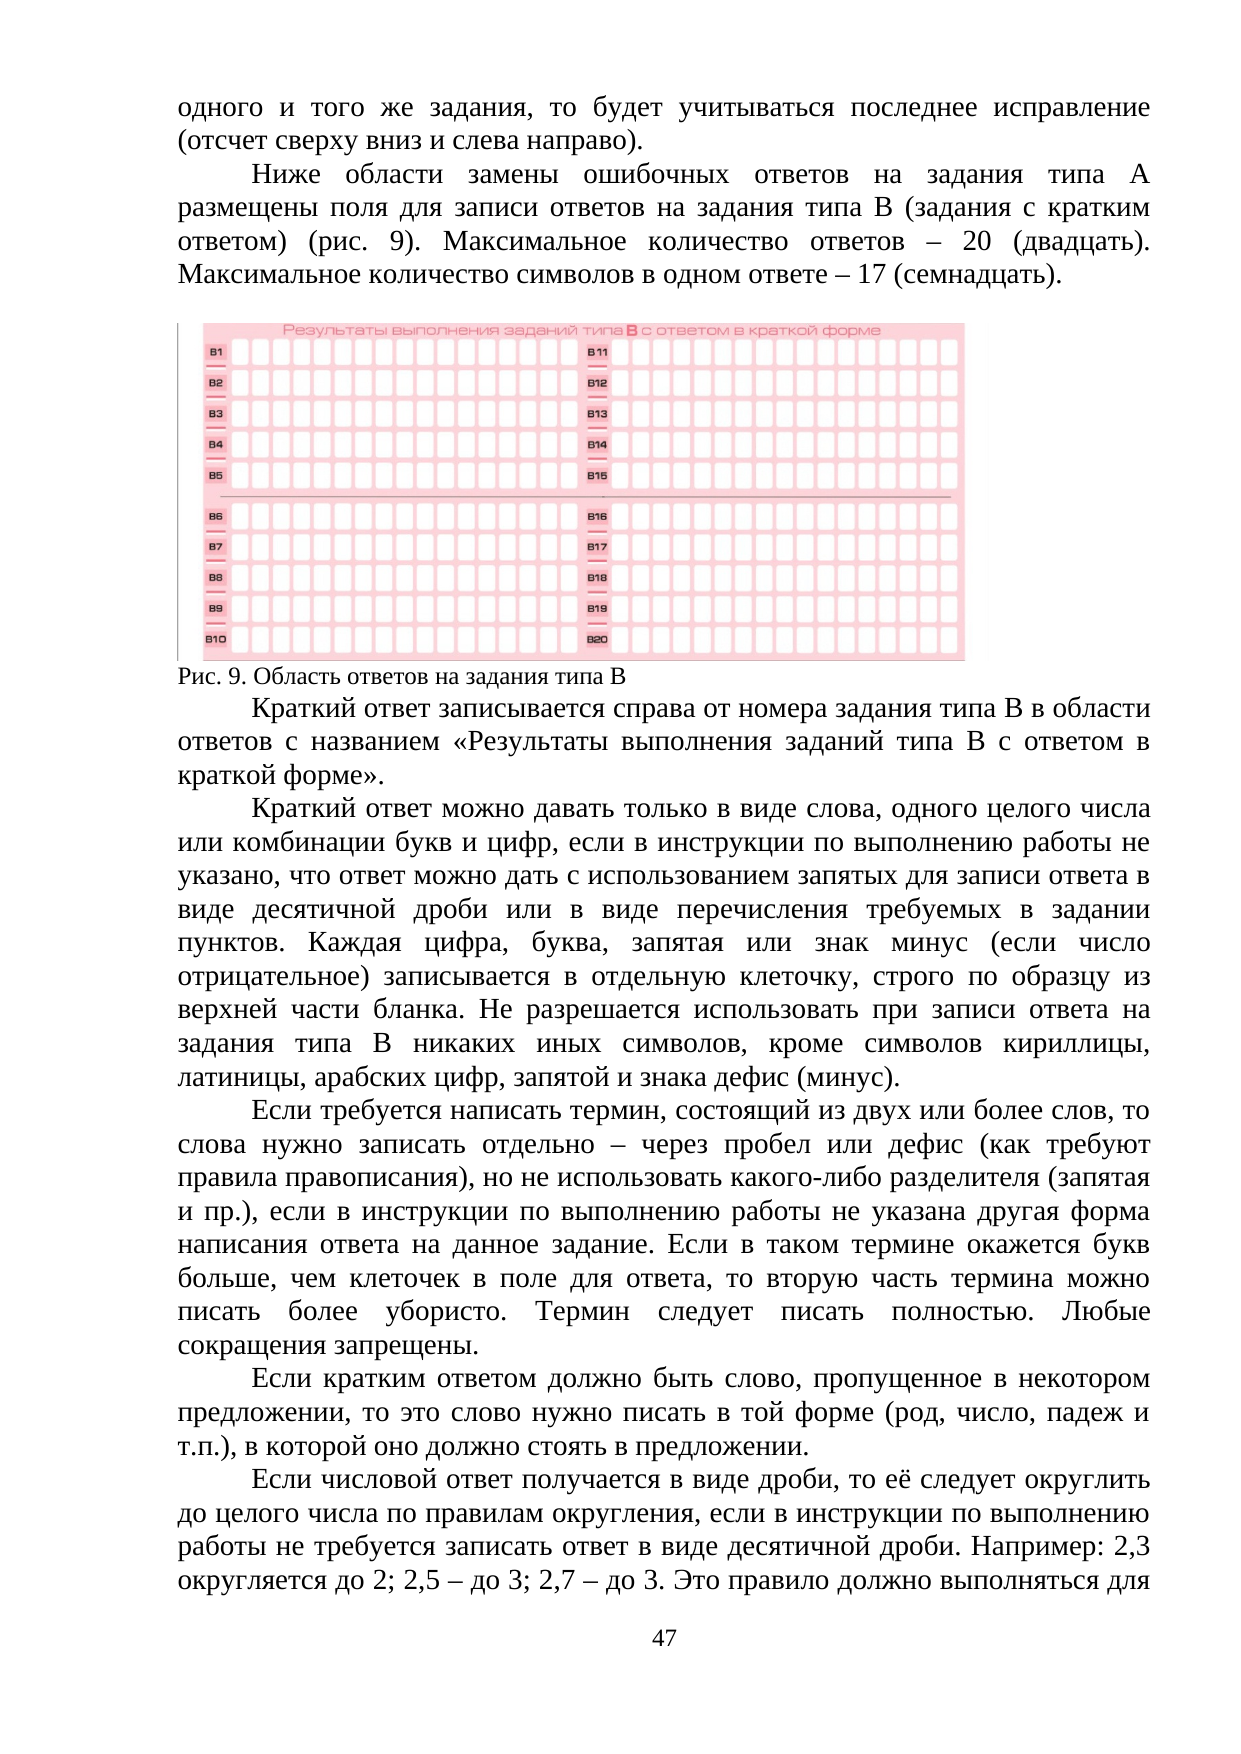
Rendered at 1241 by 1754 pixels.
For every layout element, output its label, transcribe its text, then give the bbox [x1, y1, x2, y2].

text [177, 1461, 1152, 1595]
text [177, 89, 1152, 156]
text Ниже области замены ошибочных ответов на задания типа А размещены поля для записи ответов на задания типа В (задания с кратким ответом) (рис. 9). Максимальное количество ответов – 20 (двадцать). Максимальное количество символов в одном ответе – 17 (семнадцать). [177, 156, 1152, 290]
text Если кратким ответом должно быть слово, пропущенное в некотором предложении, то это слово нужно писать в той форме (род, число, падеж и т.п.), в которой оно должно стоять в предложении. [177, 1361, 1152, 1461]
text Краткий ответ можно давать только в виде слова, одного целого числа или комбинации букв и цифр, если в инструкции по выполнению работы не указано, что ответ можно дать с использованием запятых для записи ответа в виде десятичной дроби или в виде перечисления требуемых в задании пунктов. Каждая цифра, буква, запятая или знак минус (если число отрицательное) записывается в отдельную клеточку, строго по образцу из верхней части бланка. Не разрешается использовать при записи ответа на задания типа В никаких иных символов, кроме символов кириллицы, латиницы, арабских цифр, запятой и знака дефис (минус). [177, 790, 1152, 1092]
text Если требуется написать термин, состоящий из двух или более слов, то слова нужно записать отдельно – через пробел или дефис (как требуют правила правописания), но не использовать какого-либо разделителя (запятая и пр.), если в инструкции по выполнению работы не указана другая форма написания ответа на данное задание. Если в таком термине окажется букв больше, чем клеточек в поле для ответа, то вторую часть термина можно писать более убористо. Термин следует писать полностью. Любые сокращения запрещены. [177, 1092, 1152, 1361]
picture [177, 323, 989, 661]
text Краткий ответ записывается справа от номера задания типа В в области ответов с названием «Результаты выполнения заданий типа В с ответом в краткой форме». [177, 690, 1152, 790]
